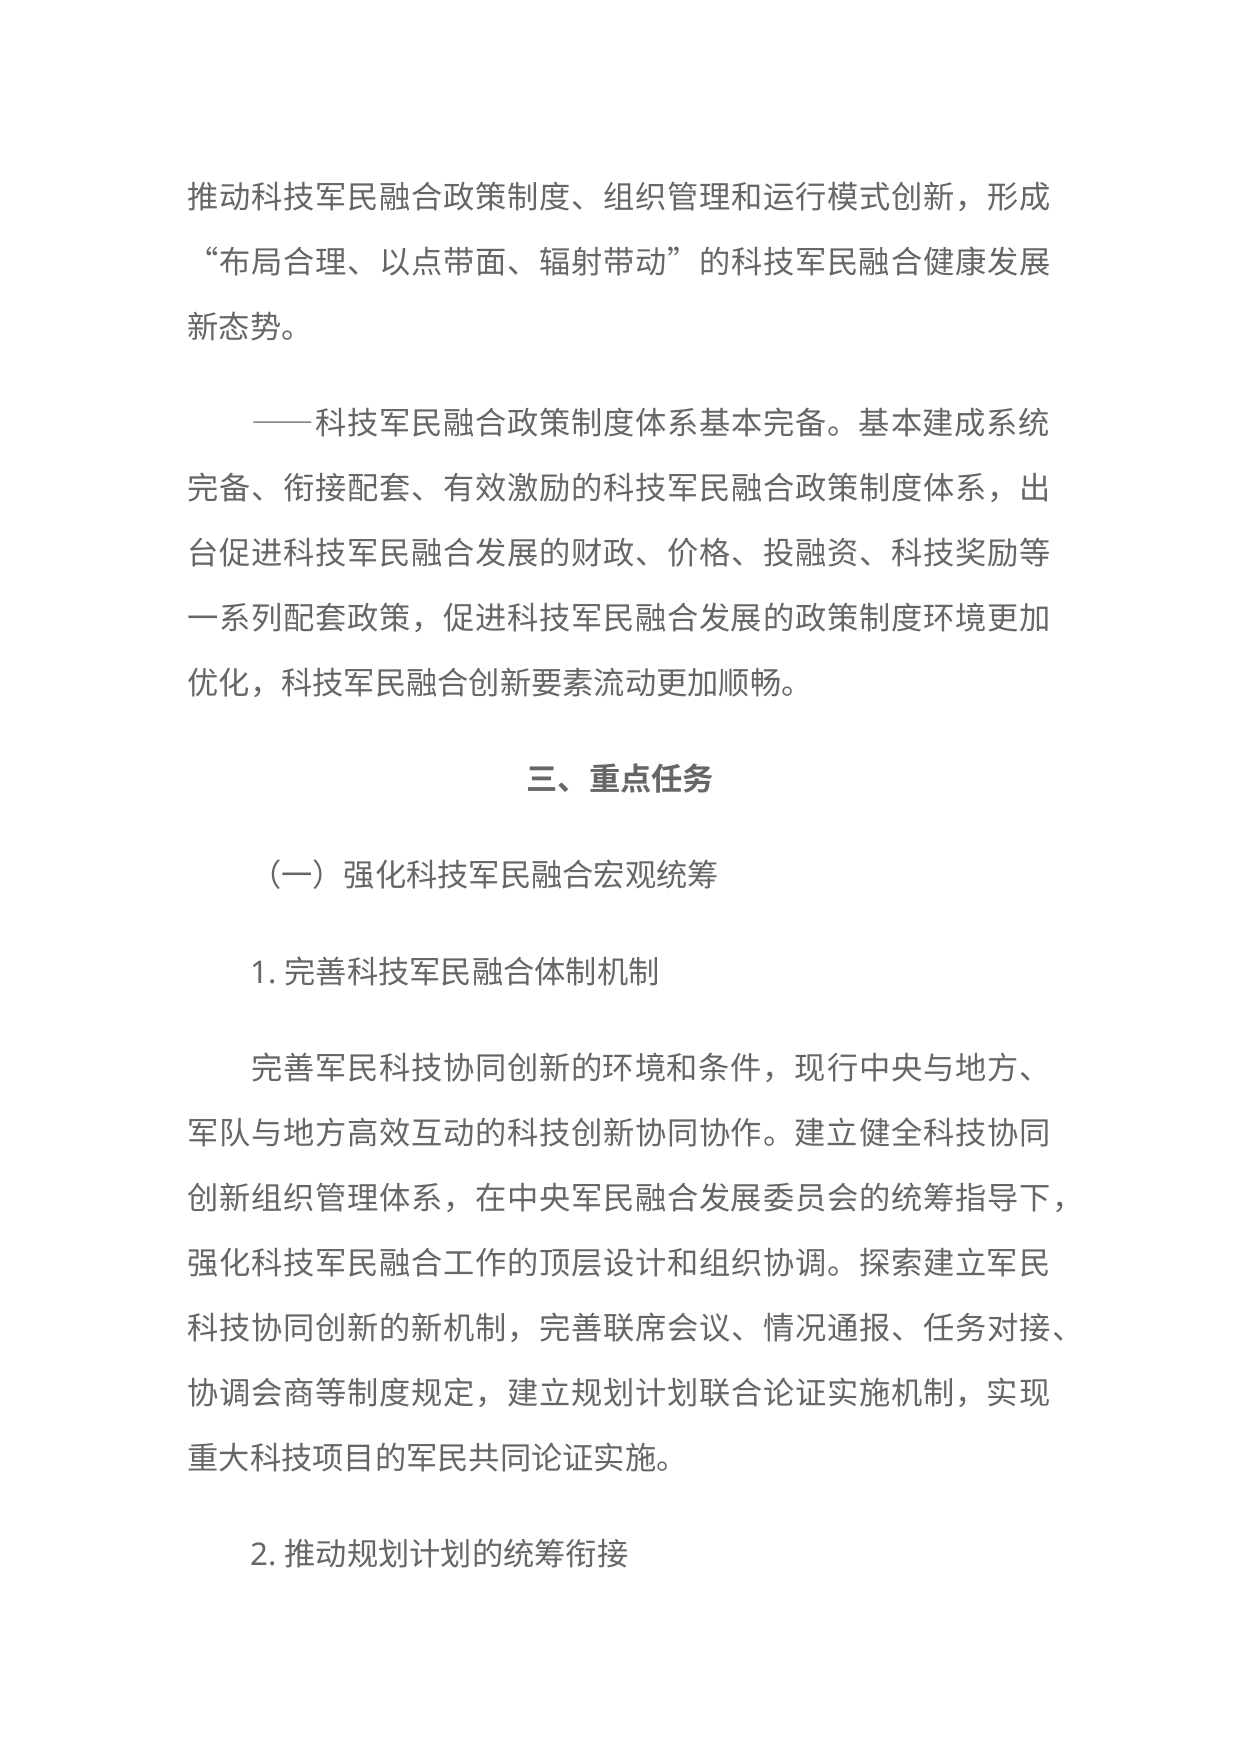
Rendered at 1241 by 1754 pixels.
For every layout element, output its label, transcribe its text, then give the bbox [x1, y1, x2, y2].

text 三、重点任务 [187, 744, 1053, 809]
text 1. 完善科技军民融合体制机制 [187, 937, 1053, 1002]
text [187, 162, 1053, 357]
text ——科技军民融合政策制度体系基本完备。基本建成系统完备、衔接配套、有效激励的科技军民融合政策制度体系，出台促进科技军民融合发展的财政、价格、投融资、科技奖励等一系列配套政策，促进科技军民融合发展的政策制度环境更加优化，科技军民融合创新要素流动更加顺畅。 [187, 388, 1053, 713]
text 2. 推动规划计划的统筹衔接 [187, 1519, 1053, 1584]
text 完善军民科技协同创新的环境和条件，现行中央与地方、军队与地方高效互动的科技创新协同协作。建立健全科技协同创新组织管理体系，在中央军民融合发展委员会的统筹指导下，强化科技军民融合工作的顶层设计和组织协调。探索建立军民科技协同创新的新机制，完善联席会议、情况通报、任务对接、协调会商等制度规定，建立规划计划联合论证实施机制，实现重大科技项目的军民共同论证实施。 [187, 1033, 1053, 1488]
text （一）强化科技军民融合宏观统筹 [187, 841, 1053, 906]
